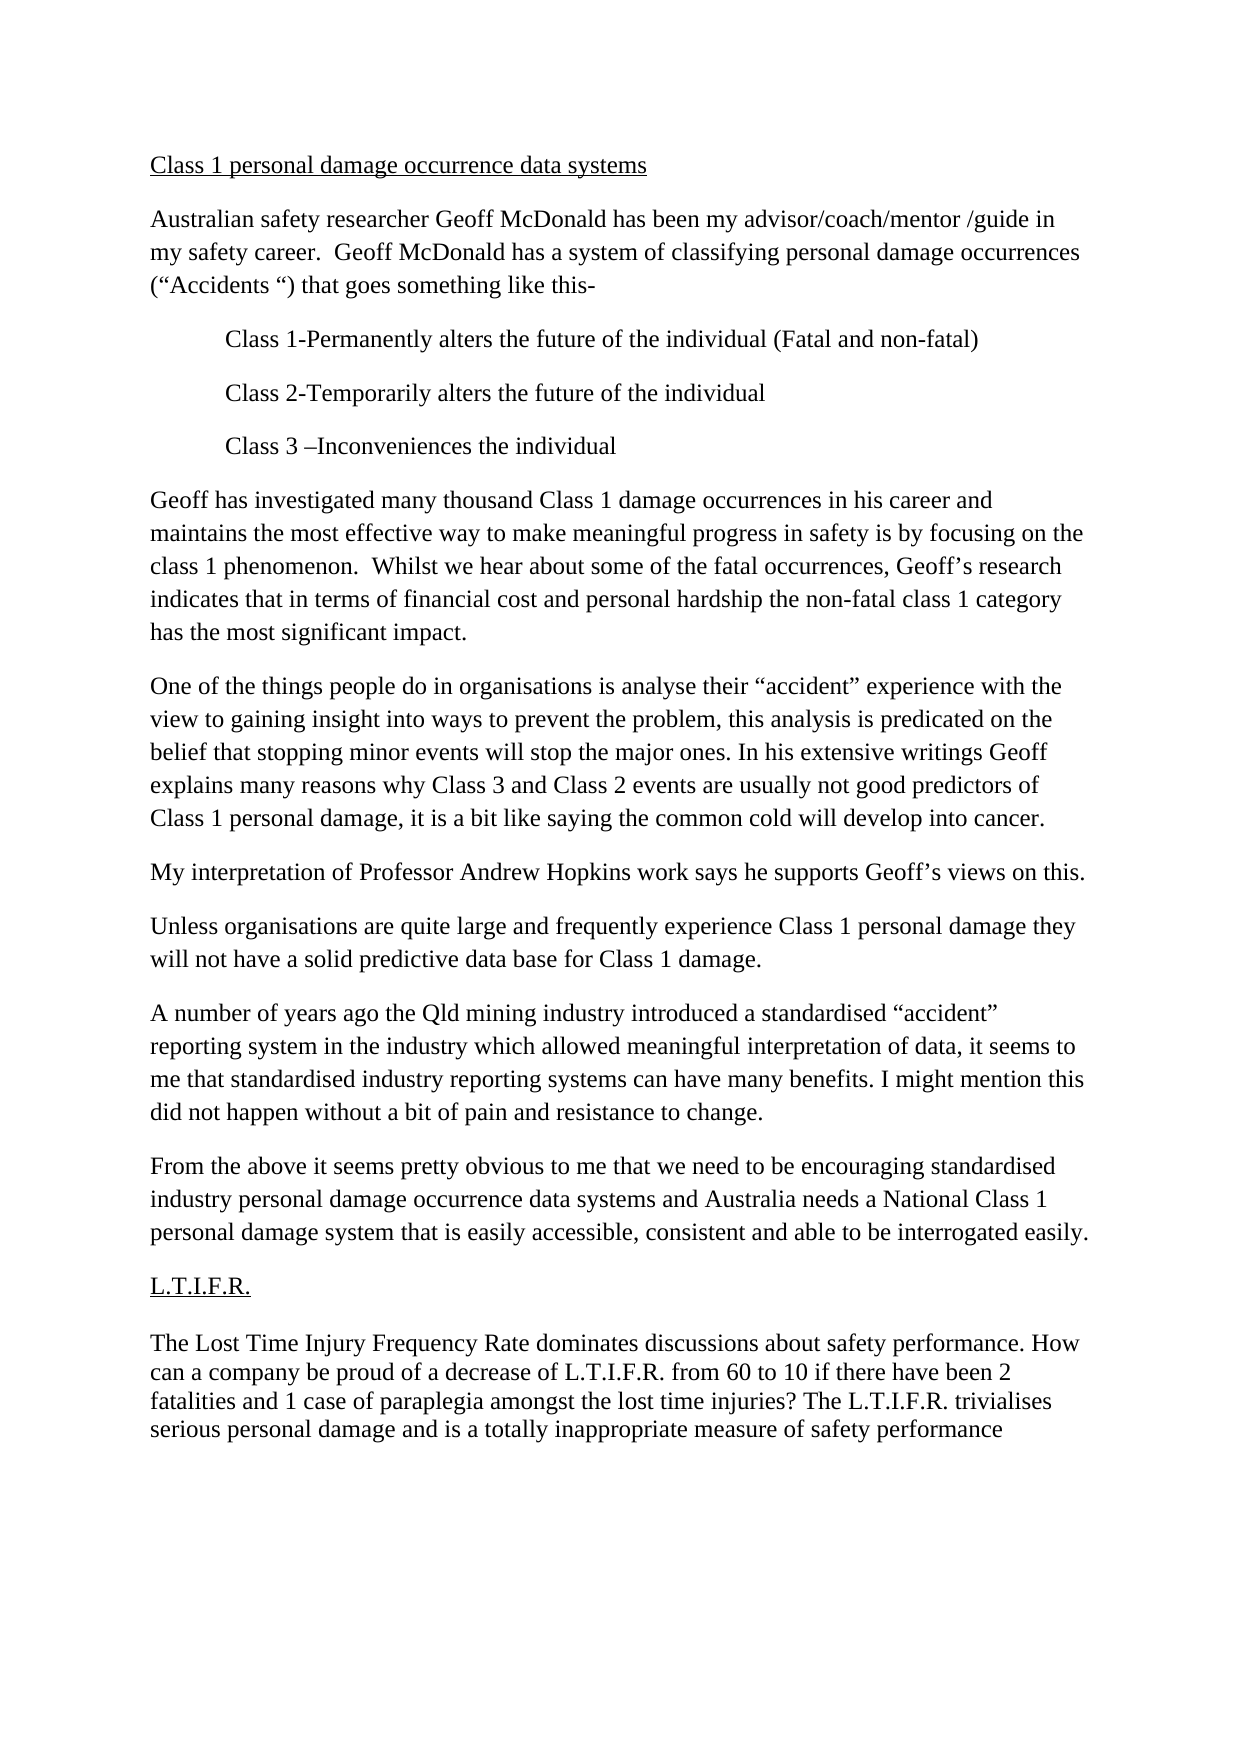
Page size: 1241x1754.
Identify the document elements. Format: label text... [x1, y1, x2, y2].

text From the above it seems pretty obvious to me that we need to be encouraging standardised industry personal damage occurrence data systems and Australia needs a National Class 1 personal damage system that is easily accessible, consistent and able to be interrogated easily. [150, 1151, 1090, 1246]
text Class 3 –Inconveniences the individual [150, 431, 1090, 460]
text My interpretation of Professor Andrew Hopkins work says he supports Geoff’s views on this. [150, 857, 1090, 886]
text A number of years ago the Qld mining industry introduced a standardised “accident” reporting system in the industry which allowed meaningful interpretation of data, it seems to me that standardised industry reporting systems can have many benefits. I might mention this did not happen without a bit of pain and resistance to change. [150, 998, 1090, 1126]
text Class 1-Permanently alters the future of the individual (Fatal and non-fatal) [150, 324, 1090, 352]
text Class 1 personal damage occurrence data systems [150, 150, 1090, 179]
text L.T.I.F.R. [150, 1271, 1090, 1299]
text Class 2-Temporarily alters the future of the individual [150, 378, 1090, 406]
text One of the things people do in organisations is analyse their “accident” experience with the view to gaining insight into ways to prevent the problem, this analysis is predicated on the belief that stopping minor events will stop the major ones. In his extensive writings Geoff explains many reasons why Class 3 and Class 2 events are usually not good predictors of Class 1 personal damage, it is a bit like saying the common cold will develop into cancer. [150, 671, 1090, 832]
text Geoff has investigated many thousand Class 1 damage occurrences in his career and maintains the most effective way to make meaningful progress in safety is by focusing on the class 1 phenomenon. Whilst we hear about some of the fatal occurrences, Geoff’s research indicates that in terms of financial cost and personal hardship the non-fatal class 1 category has the most significant impact. [150, 485, 1090, 646]
text Australian safety researcher Geoff McDonald has been my advisor/coach/mentor /guide in my safety career. Geoff McDonald has a system of classifying personal damage occurrences (“Accidents “) that goes something like this- [150, 204, 1090, 299]
text Unless organisations are quite large and frequently experience Class 1 personal damage they will not have a solid predictive data base for Class 1 damage. [150, 911, 1090, 973]
text The Lost Time Injury Frequency Rate dominates discussions about safety performance. How can a company be proud of a decrease of L.T.I.F.R. from 60 to 10 if there have been 2 fatalities and 1 case of paraplegia amongst the lost time injuries? The L.T.I.F.R. trivialises serious personal damage and is a totally inappropriate measure of safety performance [150, 1328, 1090, 1443]
